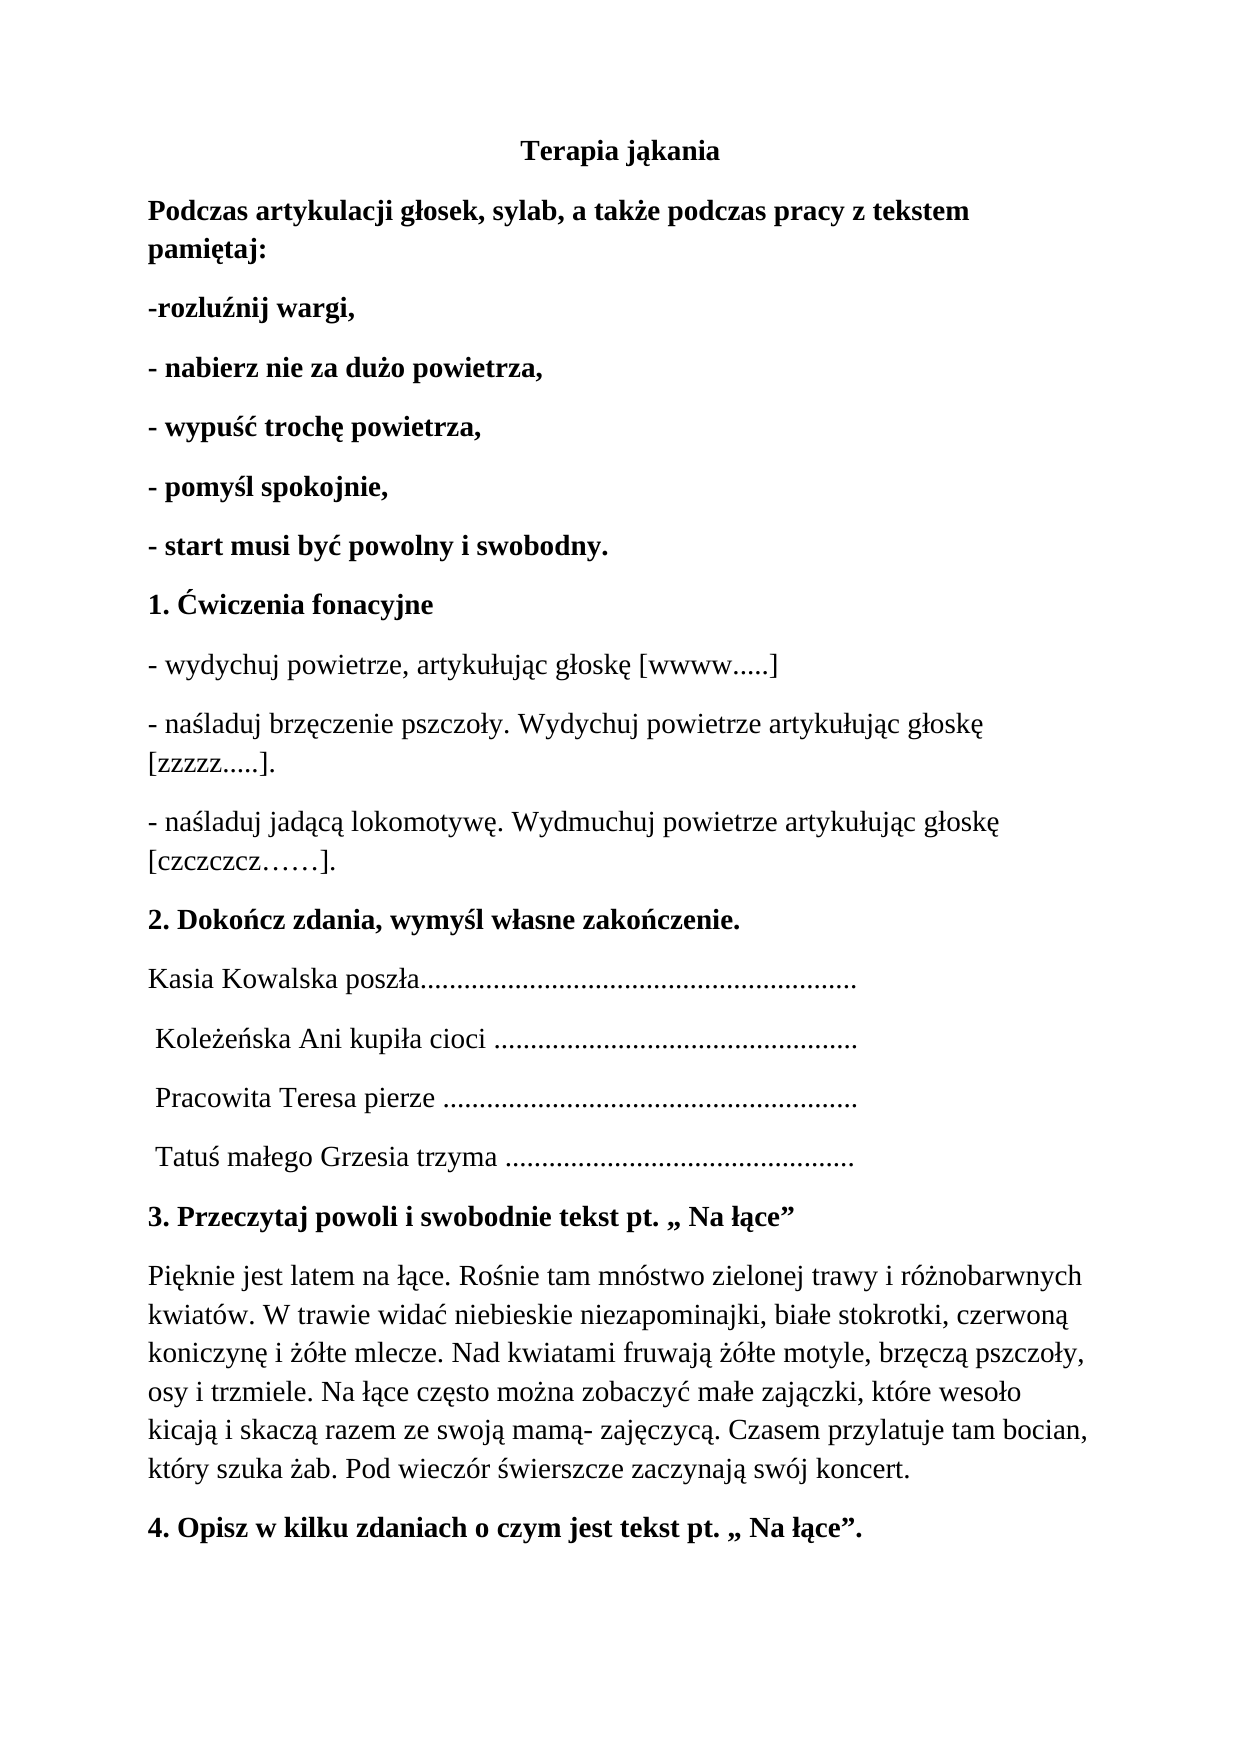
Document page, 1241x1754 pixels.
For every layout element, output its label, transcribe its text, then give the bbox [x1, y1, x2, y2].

text 3. Przeczytaj powoli i swobodnie tekst pt. „ Na łące” [148, 1199, 1093, 1232]
text - start musi być powolny i swobodny. [148, 528, 1093, 562]
text 1. Ćwiczenia fonacyjne [148, 587, 1093, 621]
text 4. Opisz w kilku zdaniach o czym jest tekst pt. „ Na łące”. [148, 1510, 1093, 1544]
text Podczas artykulacji głosek, sylab, a także podczas pracy z tekstem pamiętaj: [148, 193, 1093, 265]
text Pięknie jest latem na łące. Rośnie tam mnóstwo zielonej trawy i różnobarwnych kwiatów. W trawie widać niebieskie niezapominajki, białe stokrotki, czerwoną koniczynę i żółte mlecze. Nad kwiatami fruwają żółte motyle, brzęczą pszczoły, osy i trzmiele. Na łące często można zobaczyć małe zajączki, które wesoło kicają i skaczą razem ze swoją mamą- zajęczycą. Czasem przylatuje tam bocian, który szuka żab. Pod wieczór świerszcze zaczynają swój koncert. [148, 1258, 1093, 1484]
text - wydychuj powietrze, artykułując głoskę [wwww.....] [148, 647, 1093, 680]
text Tatuś małego Grzesia trzyma ................................................ [148, 1139, 1093, 1173]
text -rozluźnij wargi, [148, 291, 1093, 324]
text Koleżeńska Ani kupiła cioci .................................................. [148, 1021, 1093, 1054]
text Kasia Kowalska poszła............................................................ [148, 961, 1093, 995]
text - naśladuj brzęczenie pszczoły. Wydychuj powietrze artykułując głoskę [zzzzz.....]. [148, 706, 1093, 778]
text - wypuść trochę powietrza, [148, 409, 1093, 443]
text Terapia jąkania [148, 133, 1093, 167]
text 2. Dokończ zdania, wymyśl własne zakończenie. [148, 902, 1093, 936]
text - naśladuj jadącą lokomotywę. Wydmuchuj powietrze artykułując głoskę [czczczcz……]. [148, 804, 1093, 876]
text - nabierz nie za dużo powietrza, [148, 350, 1093, 383]
text Pracowita Teresa pierze ......................................................... [148, 1080, 1093, 1114]
text - pomyśl spokojnie, [148, 469, 1093, 502]
